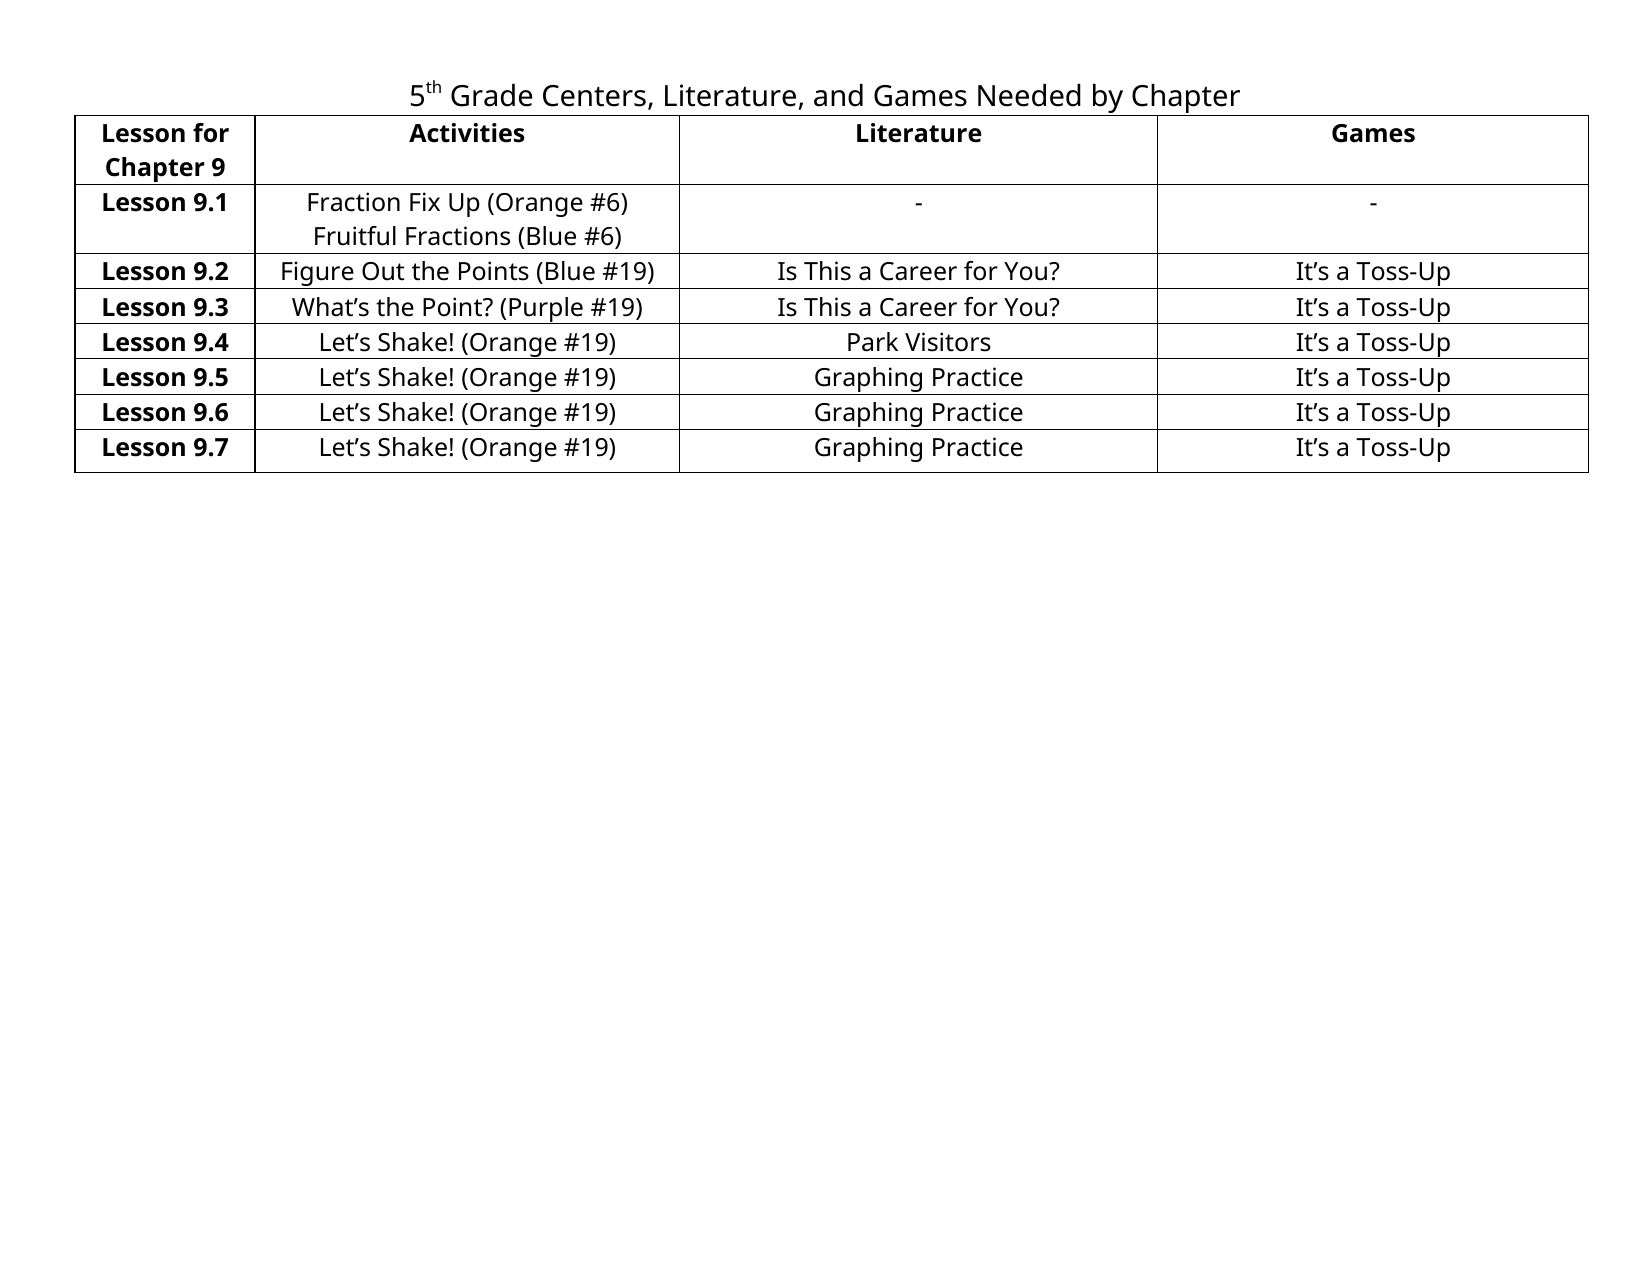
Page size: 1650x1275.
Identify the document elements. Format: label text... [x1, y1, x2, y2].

table_cell Lesson 9.2 [76, 254, 254, 288]
table_cell - [680, 185, 1157, 253]
table_cell Lesson 9.1 [76, 185, 254, 253]
table_cell Graphing Practice [680, 395, 1157, 428]
table_header Literature [680, 116, 1157, 184]
table_cell What’s the Point? (Purple #19) [256, 289, 679, 323]
table_cell It’s a Toss-Up [1158, 395, 1588, 428]
table_cell Let’s Shake! (Orange #19) [256, 324, 679, 358]
table_cell It’s a Toss-Up [1158, 254, 1588, 288]
table_cell Lesson 9.6 [76, 395, 254, 428]
table_cell Figure Out the Points (Blue #19) [256, 254, 679, 288]
table_cell It’s a Toss-Up [1158, 289, 1588, 323]
table_cell Let’s Shake! (Orange #19) [256, 430, 679, 472]
table_cell Let’s Shake! (Orange #19) [256, 395, 679, 428]
table_cell Lesson 9.7 [76, 430, 254, 472]
table_cell Let’s Shake! (Orange #19) [256, 359, 679, 393]
table_cell It’s a Toss-Up [1158, 359, 1588, 393]
table_cell Is This a Career for You? [680, 254, 1157, 288]
table_cell Graphing Practice [680, 430, 1157, 472]
table_header Games [1158, 116, 1588, 184]
table_cell - [1158, 185, 1588, 253]
table_cell Lesson 9.3 [76, 289, 254, 323]
table_cell Is This a Career for You? [680, 289, 1157, 323]
table_cell Lesson 9.5 [76, 359, 254, 393]
table_cell Graphing Practice [680, 359, 1157, 393]
table_cell It’s a Toss-Up [1158, 430, 1588, 472]
table_cell It’s a Toss-Up [1158, 324, 1588, 358]
table_cell Fraction Fix Up (Orange #6) Fruitful Fractions (Blue #6) [256, 185, 679, 253]
table_header Activities [256, 116, 679, 184]
table_header Lesson for Chapter 9 [76, 116, 254, 184]
table_cell Park Visitors [680, 324, 1157, 358]
table_cell Lesson 9.4 [76, 324, 254, 358]
